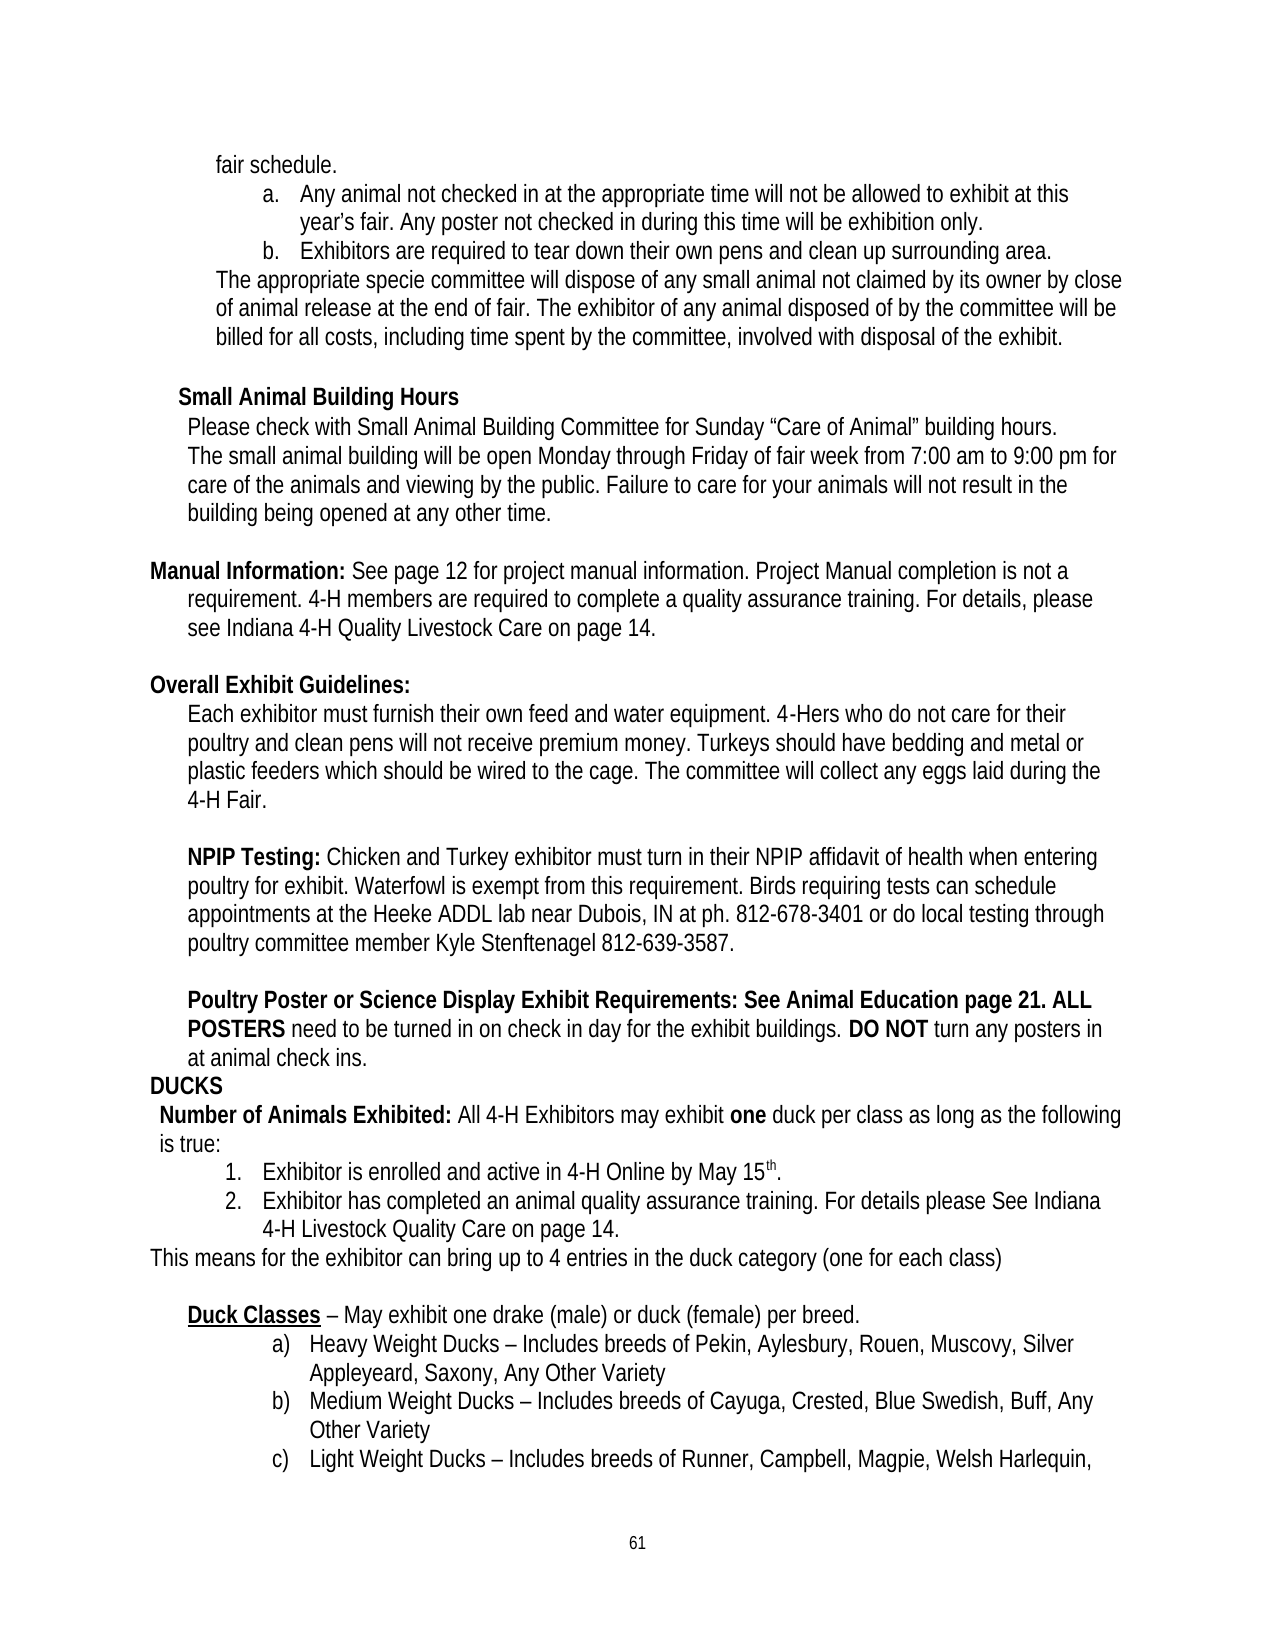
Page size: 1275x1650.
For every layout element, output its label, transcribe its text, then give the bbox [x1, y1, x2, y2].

text Overall Exhibit Guidelines: [150, 670, 1125, 699]
list Heavy Weight Ducks – Includes breeds of Pekin, Aylesbury, Rouen, Muscovy, Silver Appleyeard, Saxony, Any Other Variety [272, 1329, 1125, 1386]
text NPIP Testing: Chicken and Turkey exhibitor must turn in their NPIP affidavit of health when entering poultry for exhibit. Waterfowl is exempt from this requirement. Birds requiring tests can schedule appointments at the Heeke ADDL lab near Dubois, IN at ph. 812-678-3401 or do local testing through poultry committee member Kyle Stenftenagel 812-639-3587. [187, 842, 1125, 957]
text Duck Classes – May exhibit one drake (male) or duck (female) per breed. [187, 1300, 1125, 1329]
text Please check with Small Animal Building Committee for Sunday “Care of Animal” building hours. [187, 412, 1125, 441]
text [216, 150, 1125, 179]
list Any animal not checked in at the appropriate time will not be allowed to exhibit at this year’s fair. Any poster not checked in during this time will be exhibition only. [262, 179, 1125, 236]
text Poultry Poster or Science Display Exhibit Requirements: See Animal Education page 21. ALL POSTERS need to be turned in on check in day for the exhibit buildings. DO NOT turn any posters in at animal check ins. [187, 985, 1125, 1071]
text Manual Information: See page 12 for project manual information. Project Manual completion is not a requirement. 4-H members are required to complete a quality assurance training. For details, please see Indiana 4-H Quality Livestock Care on page 14. [150, 556, 1125, 642]
text This means for the exhibitor can bring up to 4 entries in the duck category (one for each class) [150, 1243, 1125, 1272]
text The small animal building will be open Monday through Friday of fair week from 7:00 am to 9:00 pm for care of the animals and viewing by the public. Failure to care for your animals will not result in the building being opened at any other time. [187, 441, 1125, 527]
text The appropriate specie committee will dispose of any small animal not claimed by its owner by close of animal release at the end of fair. The exhibitor of any animal disposed of by the committee will be billed for all costs, including time spent by the committee, involved with disposal of the exhibit. [216, 264, 1125, 351]
list Exhibitor is enrolled and active in 4-H Online by May 15th. [225, 1157, 1125, 1186]
text DUCKS [150, 1071, 1125, 1100]
list Exhibitor has completed an animal quality assurance training. For details please See Indiana 4-H Livestock Quality Care on page 14. [225, 1186, 1125, 1243]
text Each exhibitor must furnish their own feed and water equipment. 4-Hers who do not care for their poultry and clean pens will not receive premium money. Turkeys should have bedding and metal or plastic feeders which should be wired to the cage. The committee will collect any eggs laid during the 4-H Fair. [187, 699, 1125, 813]
text Number of Animals Exhibited: All 4-H Exhibitors may exhibit one duck per class as long as the following is true: [159, 1100, 1125, 1157]
list Exhibitors are required to tear down their own pens and clean up surrounding area. [262, 236, 1125, 264]
text Small Animal Building Hours [178, 381, 1125, 410]
list Medium Weight Ducks – Includes breeds of Cayuga, Crested, Blue Swedish, Buff, Any Other Variety [272, 1386, 1125, 1444]
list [272, 1444, 1125, 1472]
